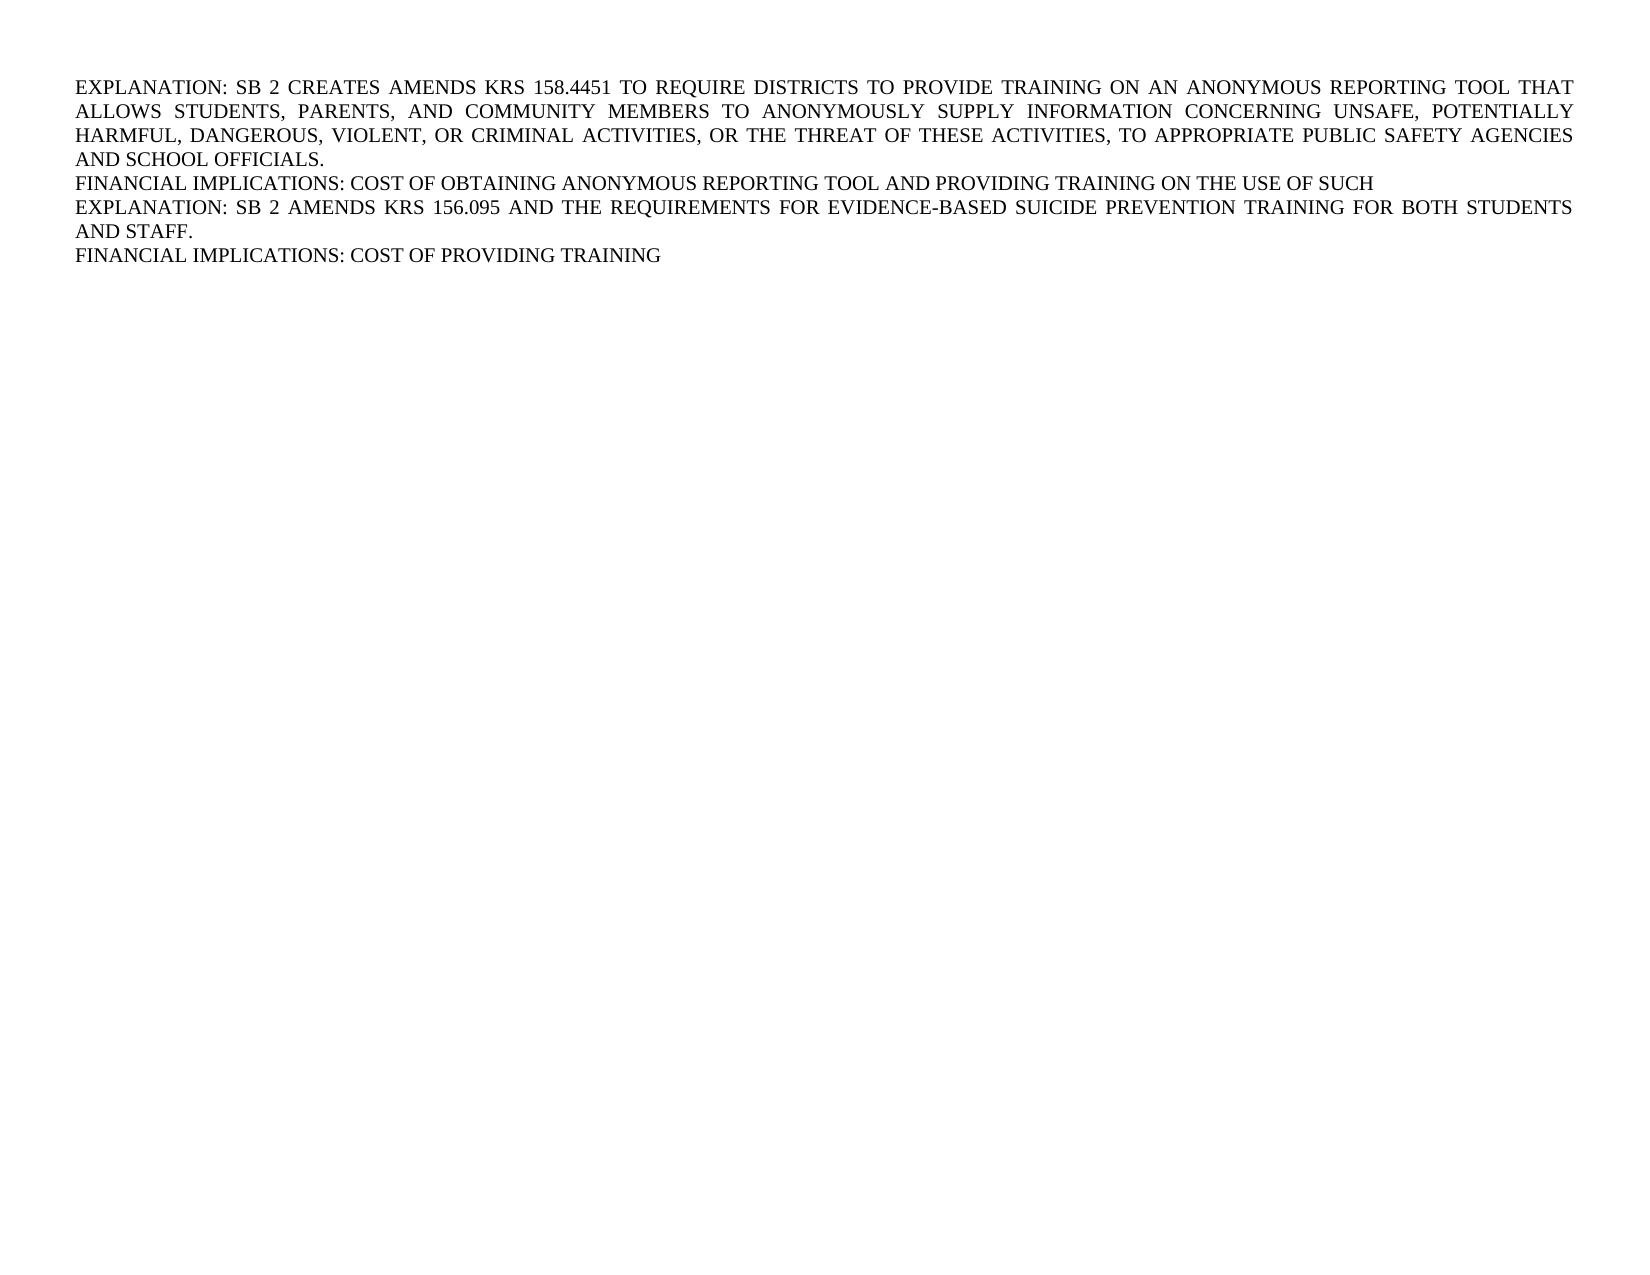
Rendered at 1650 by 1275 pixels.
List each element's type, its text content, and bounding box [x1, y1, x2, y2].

text Financial Implications: Cost of obtaining ANONYMOUS reporting tool and providing training on the use of such [75, 171, 1575, 195]
text Financial Implications: cost of providing training [75, 243, 1575, 267]
text EXPLANATION: SB 2 creates amends KRS 158.4451 to require districts to provide training on an anonymous reporting tool that allows students, parents, and community members to anonymously supply information concerning unsafe, potentially harmful, dangerous, violent, or criminal activities, or the threat of these activities, to appropriate public safety agencies and school officials. [75, 75, 1575, 171]
text explanation: SB 2 amends KRS 156.095 and the REQUIREMENTS for evidence-based suicide prevention training for both students and staff. [75, 195, 1575, 243]
